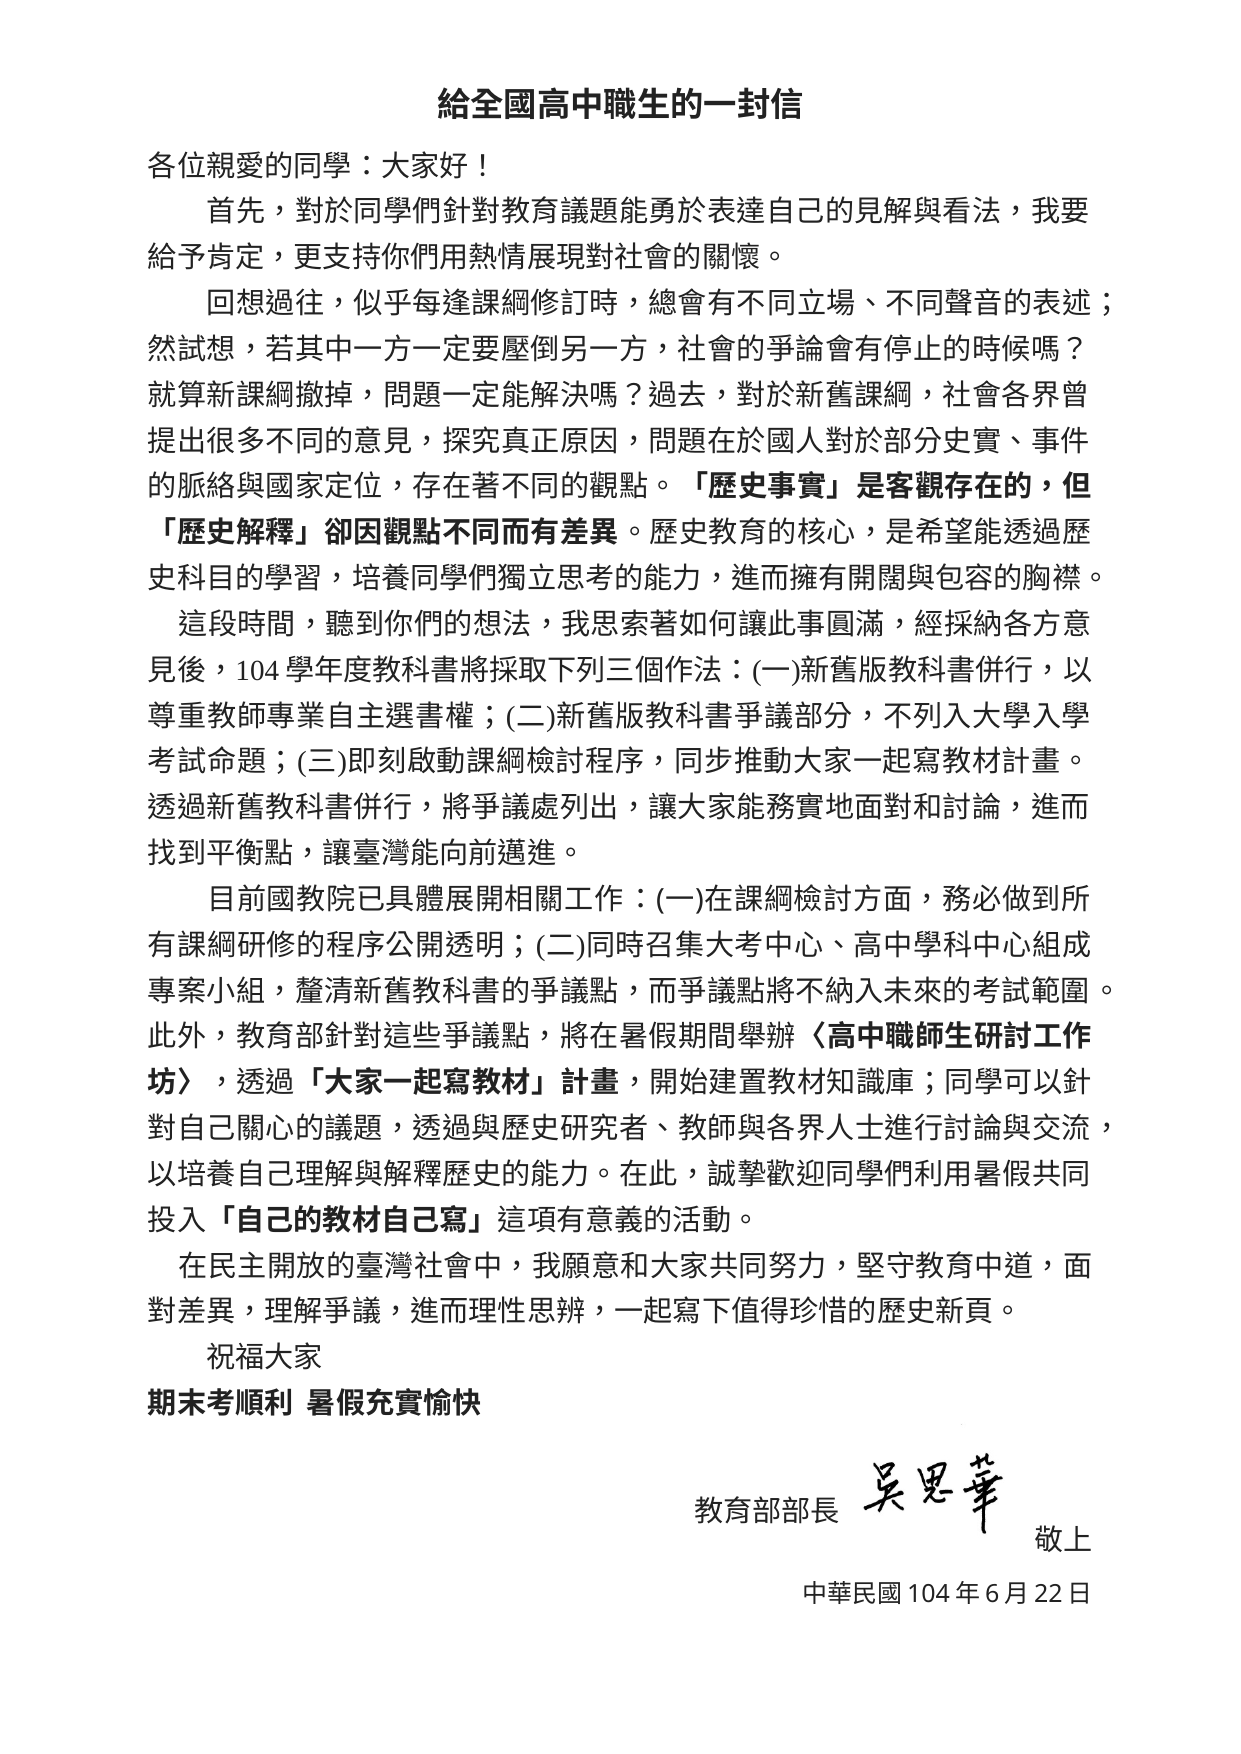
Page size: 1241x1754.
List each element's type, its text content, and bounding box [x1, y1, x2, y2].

text 給全國高中職生的一封信 [148, 64, 1092, 139]
text 首先，對於同學們針對教育議題能勇於表達自己的見解與看法，我要給予肯定，更支持你們用熱情展現對社會的關懷。 [148, 185, 1092, 277]
text 期末考順利 暑假充實愉快 [148, 1377, 1092, 1423]
text 中華民國104年6月22日 [148, 1573, 1092, 1610]
text 祝福大家 [148, 1331, 1092, 1377]
text 各位親愛的同學：大家好！ [148, 139, 1092, 185]
text 這段時間，聽到你們的想法，我思索著如何讓此事圓滿，經採納各方意見後，104學年度教科書將採取下列三個作法：(一)新舊版教科書併行，以尊重教師專業自主選書權；(二)新舊版教科書爭議部分，不列入大學入學考試命題；(三)即刻啟動課綱檢討程序，同步推動大家一起寫教材計畫。透過新舊教科書併行，將爭議處列出，讓大家能務實地面對和討論，進而找到平衡點，讓臺灣能向前邁進。 [148, 598, 1092, 873]
picture [845, 1422, 1028, 1551]
text 目前國教院已具體展開相關工作：(一)在課綱檢討方面，務必做到所有課綱研修的程序公開透明；(二)同時召集大考中心、高中學科中心組成專案小組，釐清新舊教科書的爭議點，而爭議點將不納入未來的考試範圍。此外，教育部針對這些爭議點，將在暑假期間舉辦〈高中職師生研討工作坊〉，透過「大家一起寫教材」計畫，開始建置教材知識庫；同學可以針對自己關心的議題，透過與歷史研究者、教師與各界人士進行討論與交流，以培養自己理解與解釋歷史的能力。在此，誠摯歡迎同學們利用暑假共同投入「自己的教材自己寫」這項有意義的活動。 [148, 873, 1092, 1239]
text 教育部部長 敬上 [148, 1423, 1092, 1573]
text 回想過往，似乎每逢課綱修訂時，總會有不同立場、不同聲音的表述；然試想，若其中一方一定要壓倒另一方，社會的爭論會有停止的時候嗎？就算新課綱撤掉，問題一定能解決嗎？過去，對於新舊課綱，社會各界曾提出很多不同的意見，探究真正原因，問題在於國人對於部分史實、事件的脈絡與國家定位，存在著不同的觀點。「歷史事實」是客觀存在的，但「歷史解釋」卻因觀點不同而有差異。歷史教育的核心，是希望能透過歷史科目的學習，培養同學們獨立思考的能力，進而擁有開闊與包容的胸襟。 [148, 277, 1092, 598]
text 在民主開放的臺灣社會中，我願意和大家共同努力，堅守教育中道，面對差異，理解爭議，進而理性思辨，一起寫下值得珍惜的歷史新頁。 [148, 1239, 1092, 1331]
